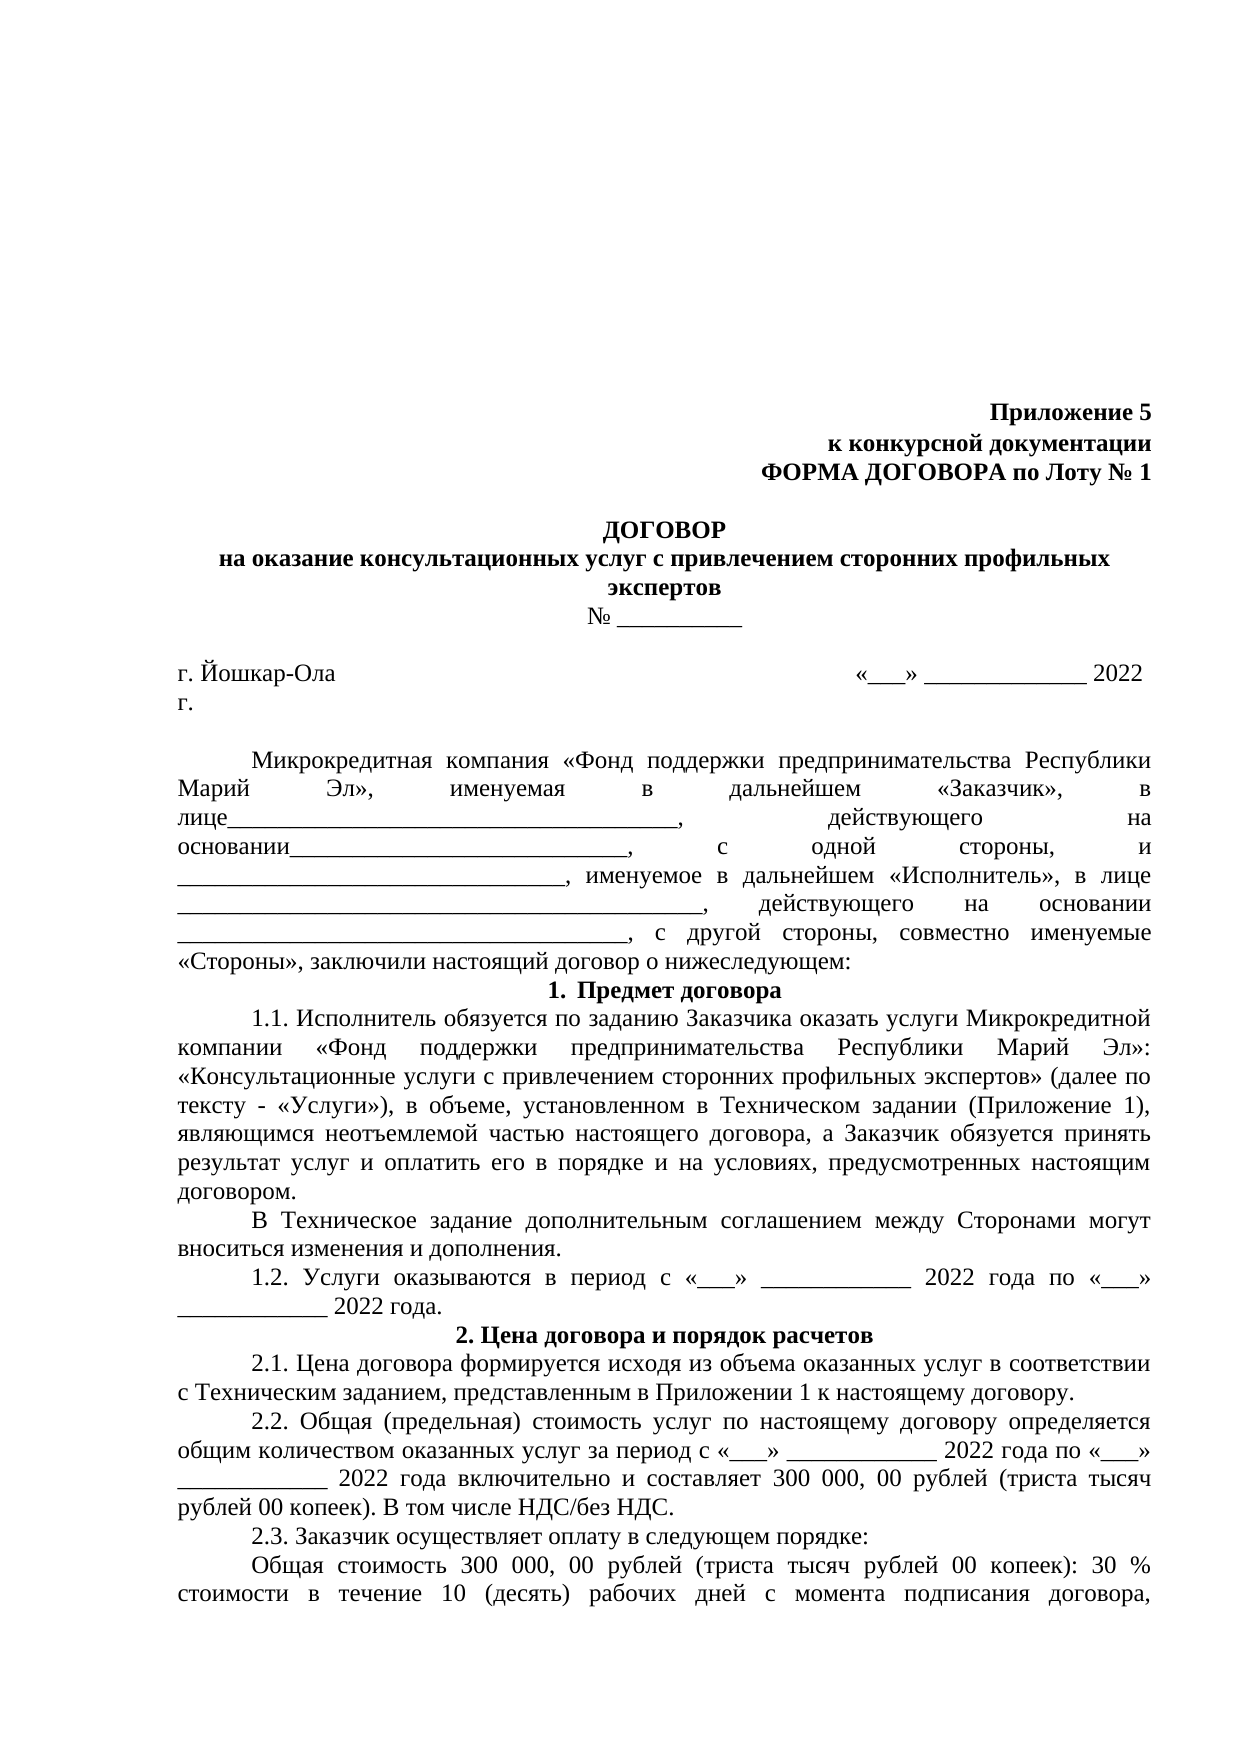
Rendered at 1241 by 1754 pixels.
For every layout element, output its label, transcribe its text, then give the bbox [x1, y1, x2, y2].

text Приложение 5 [177, 397, 1152, 426]
list Предмет договора [177, 975, 1152, 1003]
text В Техническое задание дополнительным соглашением между Сторонами могут вноситься изменения и дополнения. [177, 1205, 1152, 1262]
text 2.2. Общая (предельная) стоимость услуг по настоящему договору определяется общим количеством оказанных услуг за период с «___» ____________ 2022 года по «___» ____________ 2022 года включительно и составляет 300 000, 00 рублей (триста тысяч рублей 00 копеек). В том числе НДС/без НДС. [177, 1406, 1152, 1521]
text г. Йошкар-Ола «___» _____________ 2022 г. [177, 658, 1152, 716]
text Микрокредитная компания «Фонд поддержки предпринимательства Республики Марий Эл», именуемая в дальнейшем «Заказчик», в лице____________________________________, действующего на основании___________________________, с одной стороны, и _______________________________, именуемое в дальнейшем «Исполнитель», в лице __________________________________________, действующего на основании ____________________________________, с другой стороны, совместно именуемые «Стороны», заключили настоящий договор о нижеследующем: [177, 745, 1152, 975]
text на оказание консультационных услуг с привлечением сторонних профильных экспертов [177, 543, 1152, 601]
text 2.1. Цена договора формируется исходя из объема оказанных услуг в соответствии с Техническим заданием, представленным в Приложении 1 к настоящему договору. [177, 1348, 1152, 1406]
text № __________ [177, 601, 1152, 630]
text 1.1. Исполнитель обязуется по заданию Заказчика оказать услуги Микрокредитной компании «Фонд поддержки предпринимательства Республики Марий Эл»: «Консультационные услуги с привлечением сторонних профильных экспертов» (далее по тексту - «Услуги»), в объеме, установленном в Техническом задании (Приложение 1), являющимся неотъемлемой частью настоящего договора, а Заказчик обязуется принять результат услуг и оплатить его в порядке и на условиях, предусмотренных настоящим договором. [177, 1003, 1152, 1205]
text ФОРМА ДОГОВОРА по Лоту № 1 [177, 457, 1152, 486]
text 2.3. Заказчик осуществляет оплату в следующем порядке: [177, 1521, 1152, 1550]
text к конкурсной документации [177, 428, 1152, 457]
text ДОГОВОР [177, 515, 1152, 543]
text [177, 1550, 1152, 1607]
text 2. Цена договора и порядок расчетов [177, 1320, 1152, 1348]
text 1.2. Услуги оказываются в период с «___» ____________ 2022 года по «___» ____________ 2022 года. [177, 1262, 1152, 1320]
